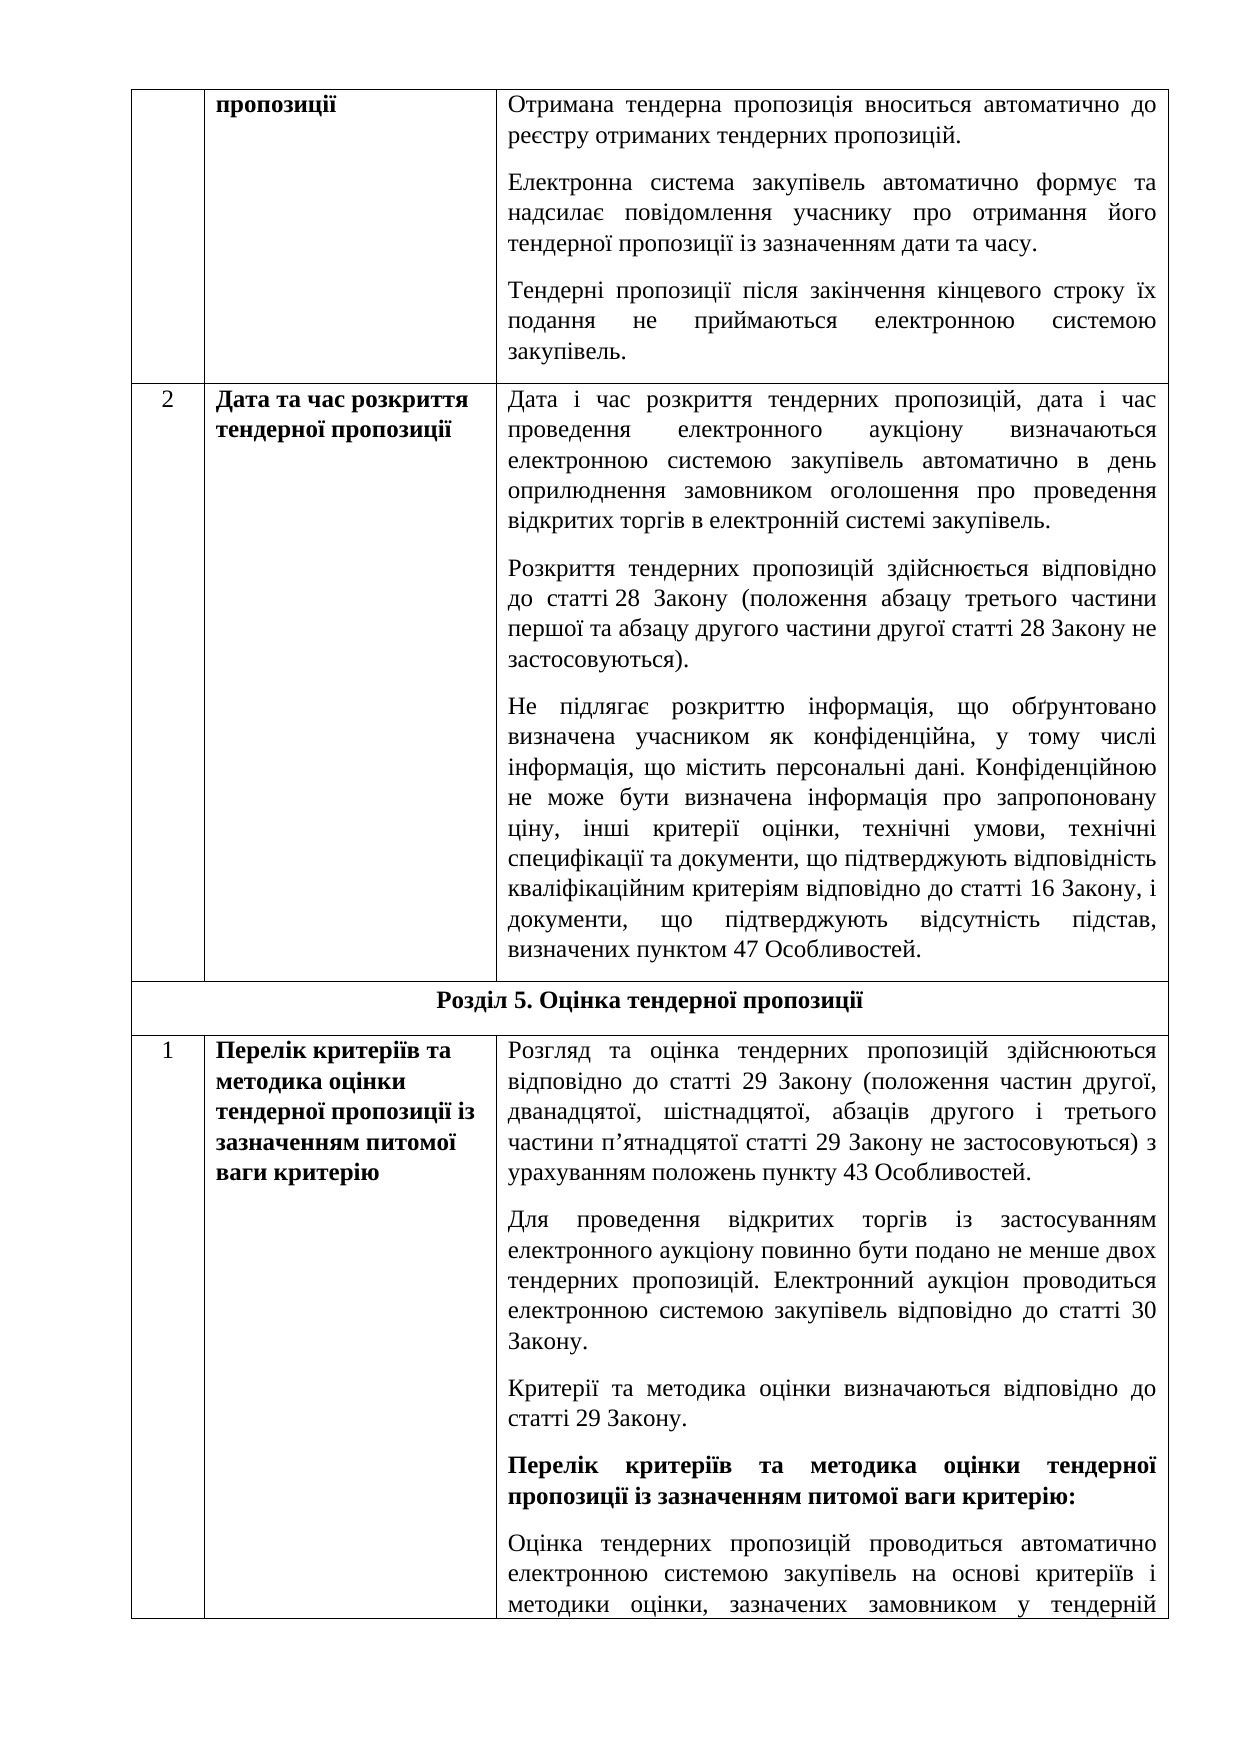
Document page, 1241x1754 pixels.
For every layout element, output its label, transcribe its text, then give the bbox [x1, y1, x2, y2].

table_cell Розділ 5. Оцінка тендерної пропозиції [132, 982, 1168, 1034]
table_cell Дата та час розкриття тендерної пропозиції [205, 384, 496, 981]
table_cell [497, 90, 1168, 383]
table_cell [497, 1036, 1168, 1618]
table_cell 1 [132, 1036, 204, 1618]
table_cell 2 [132, 384, 204, 981]
table_cell 1 [132, 90, 204, 383]
table_cell Дата і час розкриття тендерних пропозицій, дата і час проведення електронного аукціону визначаються електронною системою закупівель автоматично в день оприлюднення замовником оголошення про проведення відкритих торгів в електронній системі закупівель. Розкриття тендерних пропозицій здійснюється відповідно до статті 28 Закону (положення абзацу третього частини першої та абзацу другого частини другої статті 28 Закону не застосовуються). Не підлягає розкриттю інформація, що обґрунтовано визначена учасником як конфіденційна, у тому числі інформація, що містить персональні дані. Конфіденційною не може бути визначена інформація про запропоновану ціну, інші критерії оцінки, технічні умови, технічні специфікації та документи, що підтверджують відповідність кваліфікаційним критеріям відповідно до статті 16 Закону, і документи, що підтверджують відсутність підстав, визначених пунктом 47 Особливостей. [497, 384, 1168, 981]
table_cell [205, 1036, 496, 1618]
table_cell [205, 90, 496, 383]
